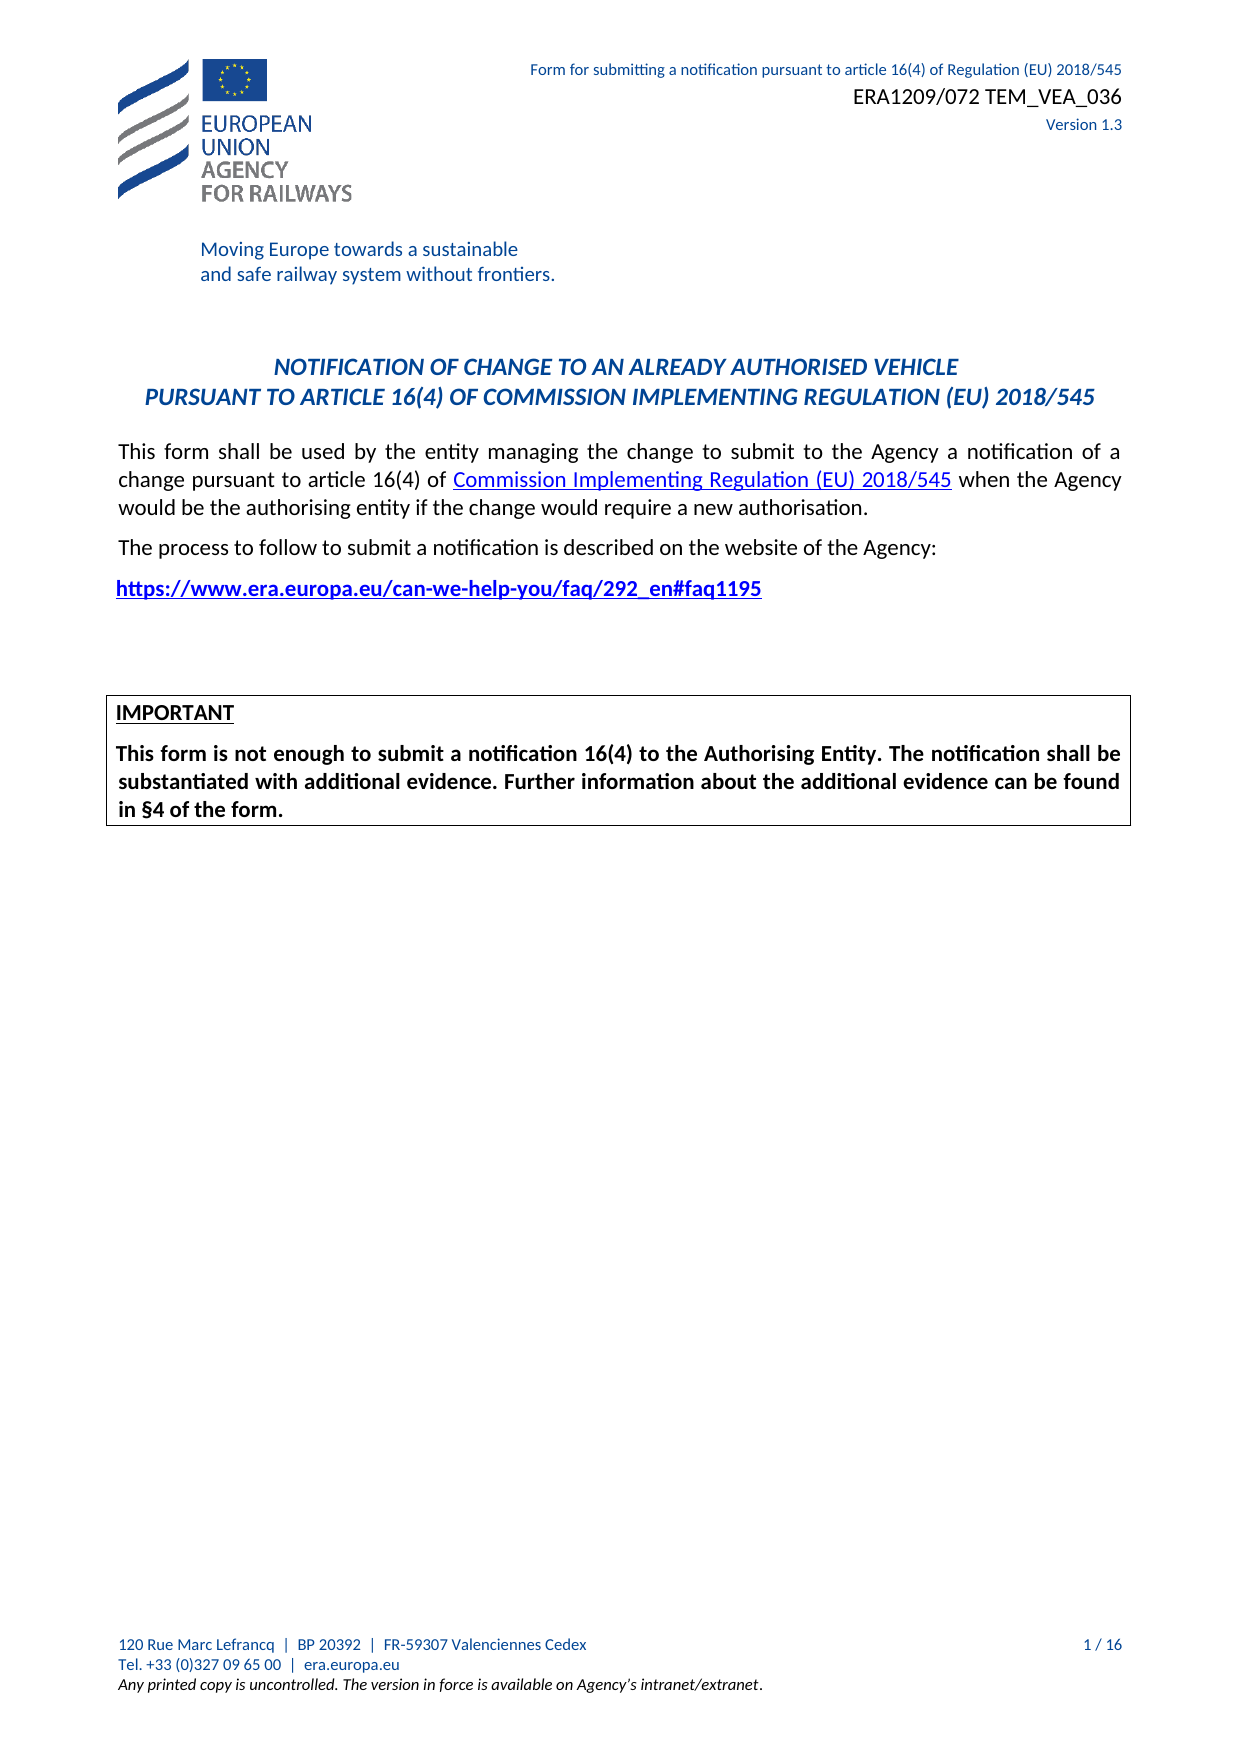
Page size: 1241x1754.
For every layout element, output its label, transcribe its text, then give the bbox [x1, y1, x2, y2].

text This form is not enough to submit a notification 16(4) to the Authorising Entity. The notification shall be substantiated with additional evidence. Further information about the additional evidence can be found in §4 of the form. [107, 736, 1130, 825]
subtitle NOTIFICATION OF CHANGE TO AN ALREADY AUTHORISED VEHICLE PURSUANT TO ARTICLE 16(4) OF COMMISSION IMPLEMENTING REGULATION (EU) 2018/545 [118, 351, 1122, 412]
text IMPORTANT [107, 696, 1130, 727]
text The process to follow to submit a notification is described on the website of the Agency: [118, 533, 1122, 561]
text https://www.era.europa.eu/can-we-help-you/faq/292_en#faq1195 [116, 574, 1122, 602]
text This form shall be used by the entity managing the change to submit to the Agency a notification of a change pursuant to article 16(4) of Commission Implementing Regulation (EU) 2018/545 when the Agency would be the authorising entity if the change would require a new authorisation. [118, 437, 1122, 521]
picture [118, 59, 352, 237]
